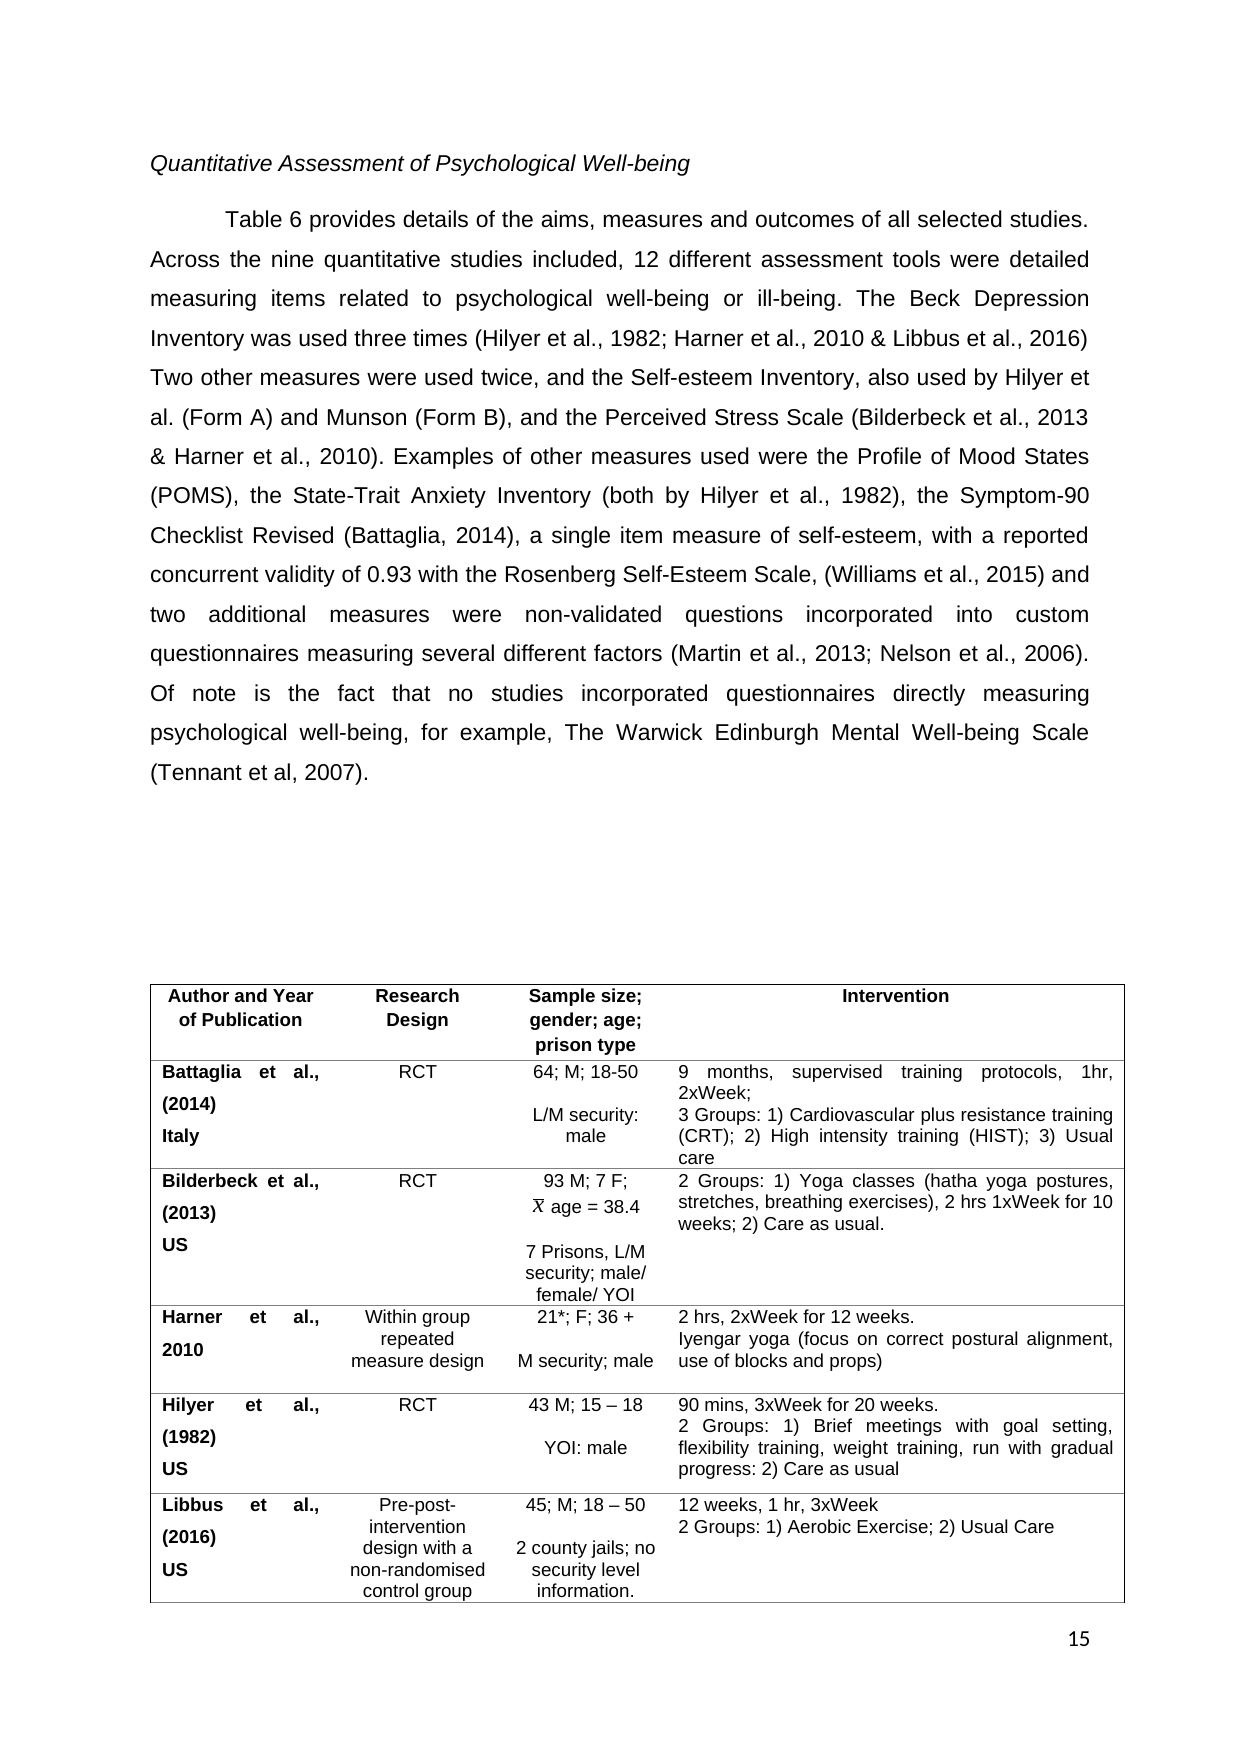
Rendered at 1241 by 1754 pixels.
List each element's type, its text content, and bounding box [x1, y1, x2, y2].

table_cell 43 M; 15 – 18 YOI: male [504, 1394, 667, 1493]
table_cell Battaglia et al., (2014) Italy [151, 1061, 331, 1168]
table_cell Within group repeated measure design [331, 1306, 504, 1392]
table_cell Harner et al., 2010 [151, 1306, 331, 1392]
table_cell 90 mins, 3xWeek for 20 weeks. 2 Groups: 1) Brief meetings with goal setting, flexibility training, weight training, run with gradual progress: 2) Care as usual [667, 1394, 1124, 1493]
table_cell Pre-post-intervention design with a non-randomised control group [331, 1494, 504, 1602]
text Table 6 provides details of the aims, measures and outcomes of all selected studies. Across the nine quantitative studies included, 12 different assessment tools were detailed measuring items related to psychological well-being or ill-being. The Beck Depression Inventory was used three times (Hilyer et al., 1982; Harner et al., 2010 & Libbus et al., 2016) Two other measures were used twice, and the Self-esteem Inventory, also used by Hilyer et al. (Form A) and Munson (Form B), and the Perceived Stress Scale (Bilderbeck et al., 2013 & Harner et al., 2010). Examples of other measures used were the Profile of Mood States (POMS), the State-Trait Anxiety Inventory (both by Hilyer et al., 1982), the Symptom-90 Checklist Revised (Battaglia, 2014), a single item measure of self-esteem, with a reported concurrent validity of 0.93 with the Rosenberg Self-Esteem Scale, (Williams et al., 2015) and two additional measures were non-validated questions incorporated into custom questionnaires measuring several different factors (Martin et al., 2013; Nelson et al., 2006). Of note is the fact that no studies incorporated questionnaires directly measuring psychological well-being, for example, The Warwick Edinburgh Mental Well-being Scale (Tennant et al, 2007). [150, 206, 1090, 785]
table_header Research Design [331, 985, 504, 1059]
table_header Author and Year of Publication [151, 985, 331, 1059]
table_cell 12 weeks, 1 hr, 3xWeek 2 Groups: 1) Aerobic Exercise; 2) Usual Care [667, 1494, 1124, 1602]
table_header Sample size; gender; age; prison type [504, 985, 667, 1059]
table_cell 64; M; 18-50 L/M security: male [504, 1061, 667, 1168]
table_cell RCT [331, 1394, 504, 1493]
text Quantitative Assessment of Psychological Well-being [150, 150, 1090, 176]
table_cell Libbus et al., (2016) US [151, 1494, 331, 1602]
table_cell 9 months, supervised training protocols, 1hr, 2xWeek; 3 Groups: 1) Cardiovascular plus resistance training (CRT); 2) High intensity training (HIST); 3) Usual care [667, 1061, 1124, 1168]
table_cell RCT [331, 1061, 504, 1168]
table_cell 2 hrs, 2xWeek for 12 weeks. Iyengar yoga (focus on correct postural alignment, use of blocks and props) [667, 1306, 1124, 1392]
table_cell 45; M; 18 – 50 2 county jails; no security level information. [504, 1494, 667, 1602]
table_cell 21*; F; 36 + M security; male [504, 1306, 667, 1392]
table_cell Bilderbeck et al., (2013) US [151, 1169, 331, 1305]
table_cell 2 Groups: 1) Yoga classes (hatha yoga postures, stretches, breathing exercises), 2 hrs 1xWeek for 10 weeks; 2) Care as usual. [667, 1169, 1124, 1305]
table_header Intervention [667, 985, 1124, 1059]
table_cell Hilyer et al., (1982) US [151, 1394, 331, 1493]
table_cell RCT [331, 1169, 504, 1305]
table_cell 93 M; 7 F; age = 38.4 7 Prisons, L/M security; male/ female/ YOI [504, 1169, 667, 1305]
